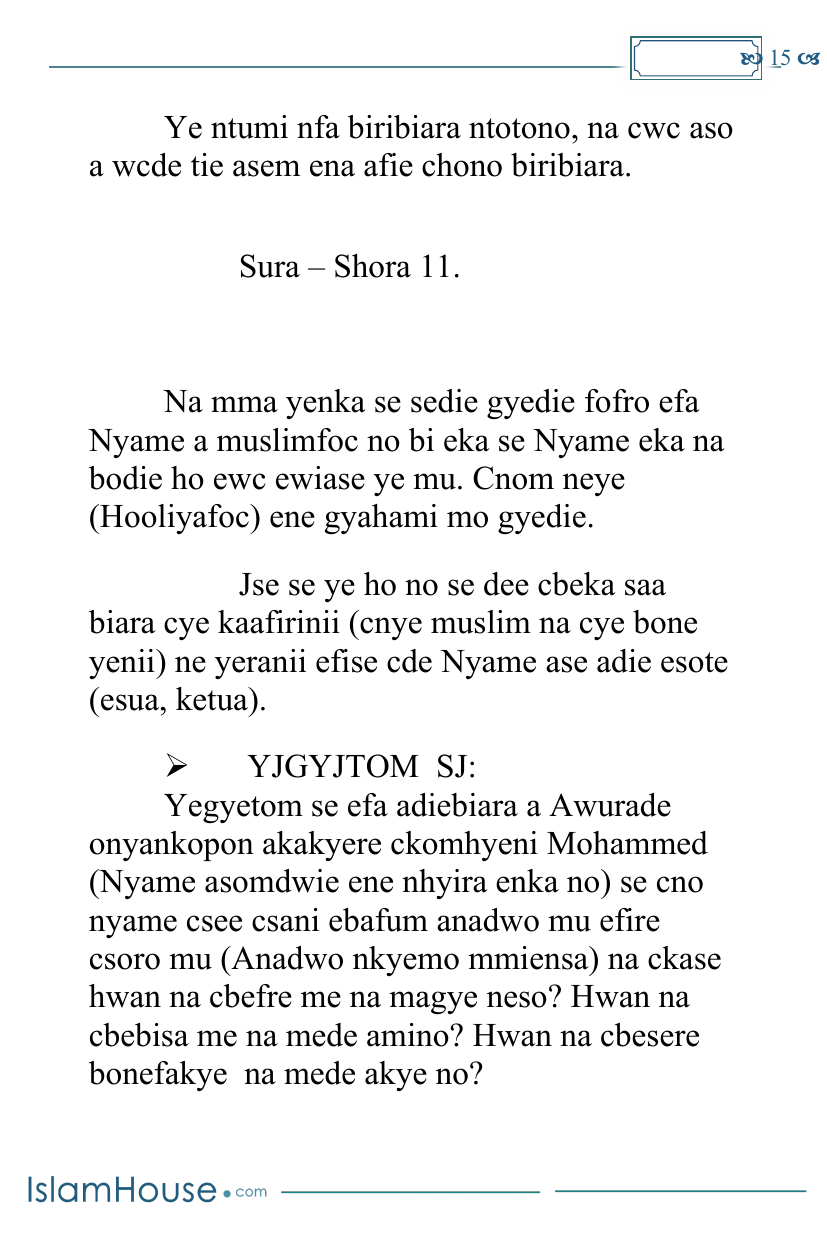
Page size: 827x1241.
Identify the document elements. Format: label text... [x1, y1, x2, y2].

text Jse se ye ho no se dee cbeka saa biara cye kaafirinii (cnye muslim na cye bone yenii) ne yeranii efise cde Nyame ase adie esote (esua, ketua). [89, 564, 738, 718]
list Yegyetom se efa adiebiara a Awurade onyankopon akakyere ckomhyeni Mohammed (Nyame asomdwie ene nhyira enka no) se cno nyame csee csani ebafum anadwo mu efire csoro mu (Anadwo nkyemo mmiensa) na ckase hwan na cbefre me na magye neso? Hwan na cbebisa me na mede amino? Hwan na cbesere bonefakye na mede akye no? [89, 785, 738, 1092]
text Sura – Shora 11. [89, 213, 738, 285]
picture [20, 1171, 541, 1209]
text Na mma yenka se sedie gyedie fofro efa Nyame a muslimfoc no bi eka se Nyame eka na bodie ho ewc ewiase ye mu. Cnom neye (Hooliyafoc) ene gyahami mo gyedie. [89, 382, 738, 535]
picture [548, 1170, 807, 1208]
list YJGYJTOM SJ: [89, 747, 738, 785]
text Ye ntumi nfa biribiara ntotono, na cwc aso a wcde tie asem ena afie chono biribiara. [89, 107, 738, 184]
